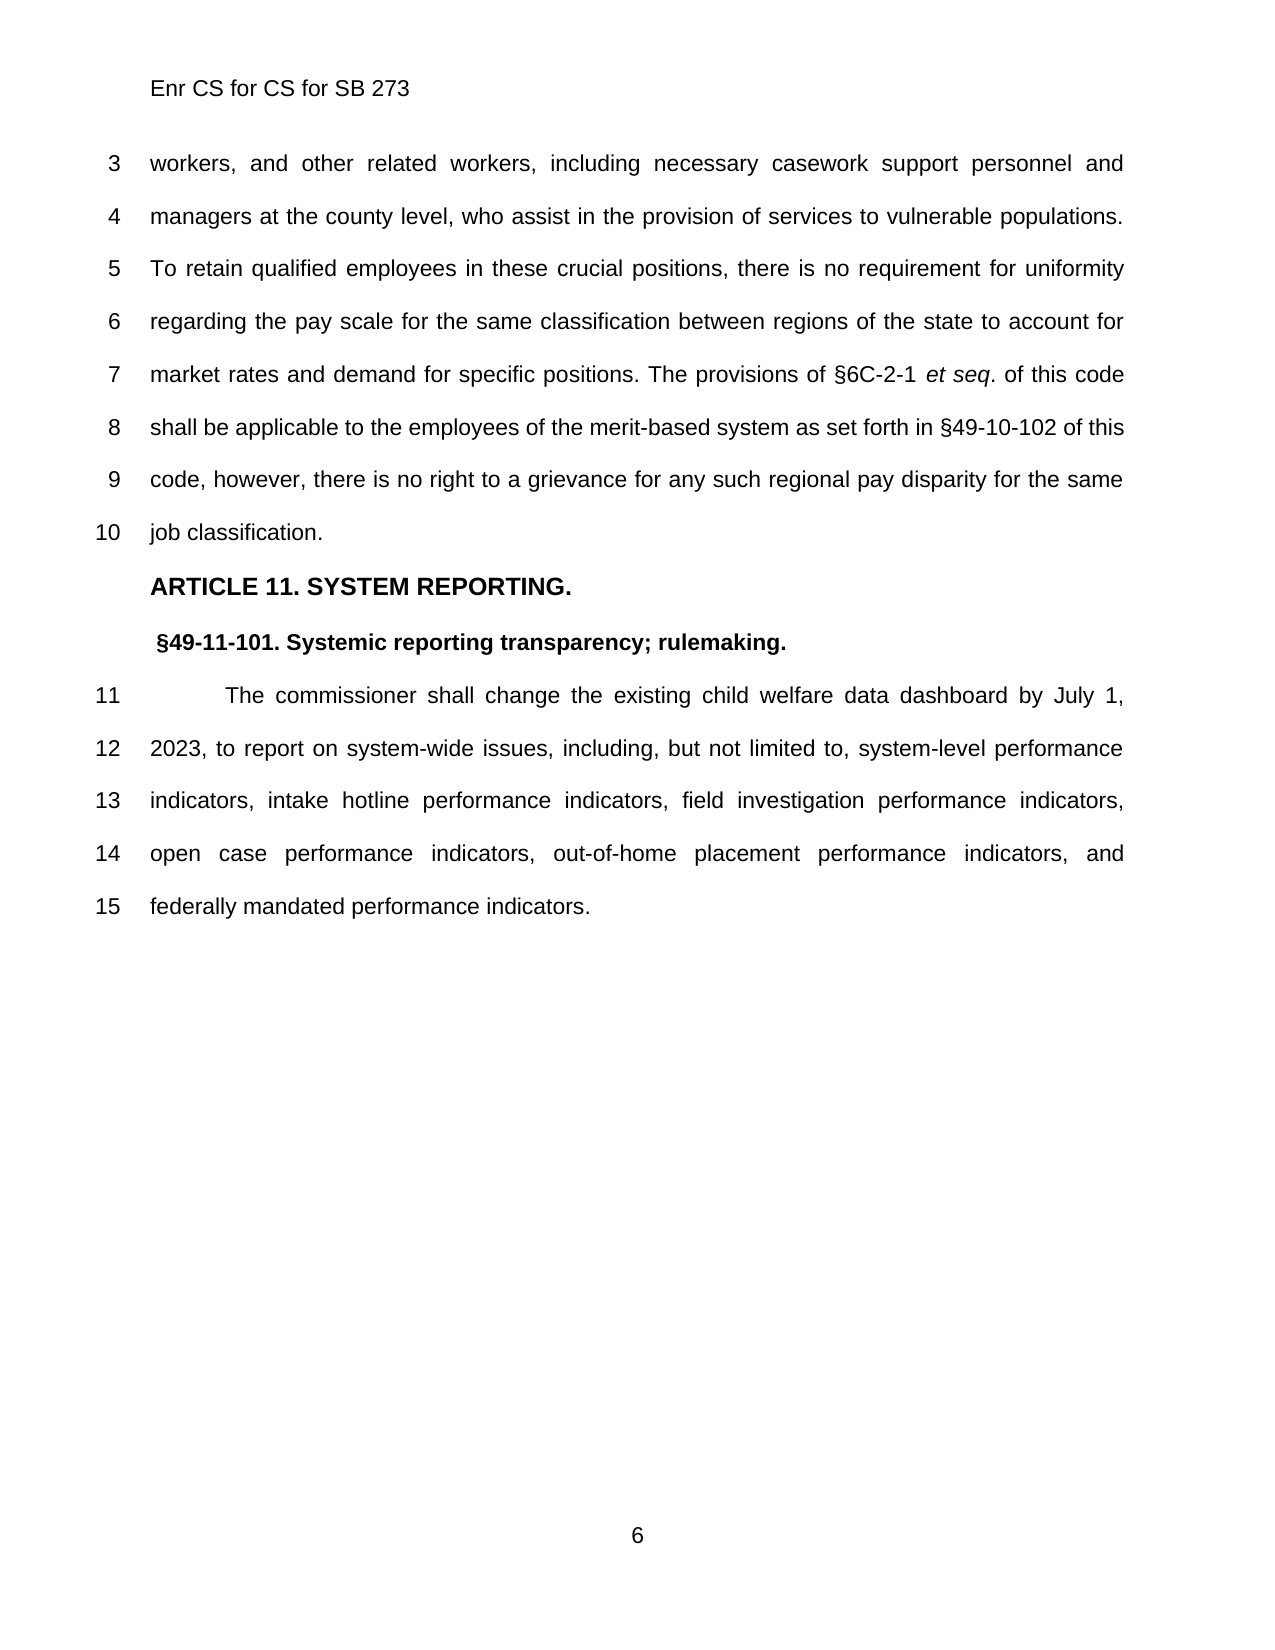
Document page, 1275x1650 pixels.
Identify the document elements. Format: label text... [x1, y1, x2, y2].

text The commissioner shall change the existing child welfare data dashboard by July 1, 2023, to report on system-wide issues, including, but not limited to, system-level performance indicators, intake hotline performance indicators, field investigation performance indicators, open case performance indicators, out-of-home placement performance indicators, and federally mandated performance indicators. [150, 682, 1125, 919]
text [150, 150, 1125, 545]
subtitle ARTICLE 11. System reporting. [150, 572, 1125, 600]
subtitle §49-11-101. Systemic reporting transparency; rulemaking. [150, 629, 1125, 656]
